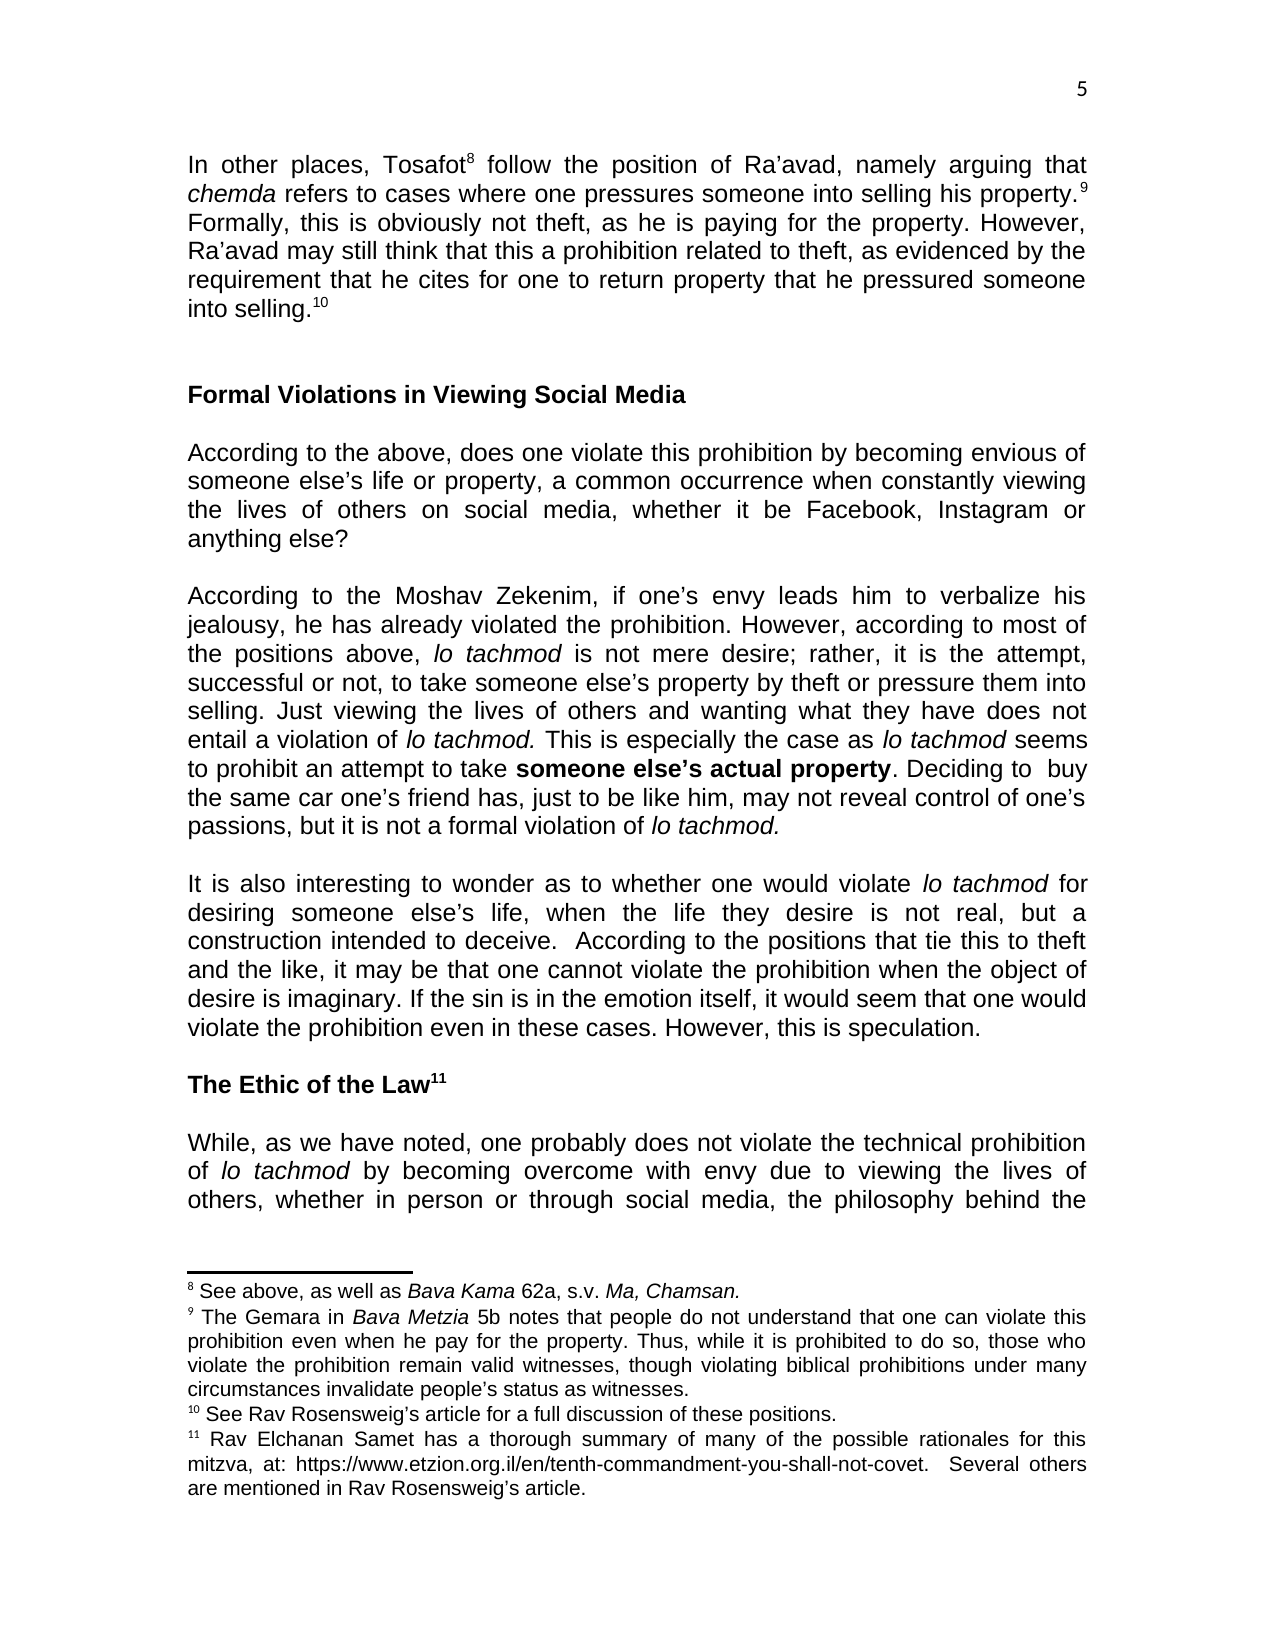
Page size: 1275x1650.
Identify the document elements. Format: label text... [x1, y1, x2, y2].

text The Ethic of the Law [187, 1070, 1088, 1099]
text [187, 1127, 1088, 1214]
text According to the above, does one violate this prohibition by becoming envious of someone else’s life or property, a common occurrence when constantly viewing the lives of others on social media, whether it be Facebook, Instagram or anything else? [187, 437, 1088, 552]
text Formal Violations in Viewing Social Media [187, 380, 1088, 409]
text It is also interesting to wonder as to whether one would violate lo tachmod for desiring someone else’s life, when the life they desire is not real, but a construction intended to deceive. According to the positions that tie this to theft and the like, it may be that one cannot violate the prohibition when the object of desire is imaginary. If the sin is in the emotion itself, it would seem that one would violate the prohibition even in these cases. However, this is speculation. [187, 869, 1088, 1041]
text According to the Moshav Zekenim, if one’s envy leads him to verbalize his jealousy, he has already violated the prohibition. However, according to most of the positions above, lo tachmod is not mere desire; rather, it is the attempt, successful or not, to take someone else’s property by theft or pressure them into selling. Just viewing the lives of others and wanting what they have does not entail a violation of lo tachmod. This is especially the case as lo tachmod seems to prohibit an attempt to take someone else’s actual property. Deciding to buy the same car one’s friend has, just to be like him, may not reveal control of one’s passions, but it is not a formal violation of lo tachmod. [187, 581, 1088, 840]
text In other places, Tosafot follow the position of Ra’avad, namely arguing that chemda refers to cases where one pressures someone into selling his property. Formally, this is obviously not theft, as he is paying for the property. However, Ra’avad may still think that this a prohibition related to theft, as evidenced by the requirement that he cites for one to return property that he pressured someone into selling. [187, 150, 1088, 322]
